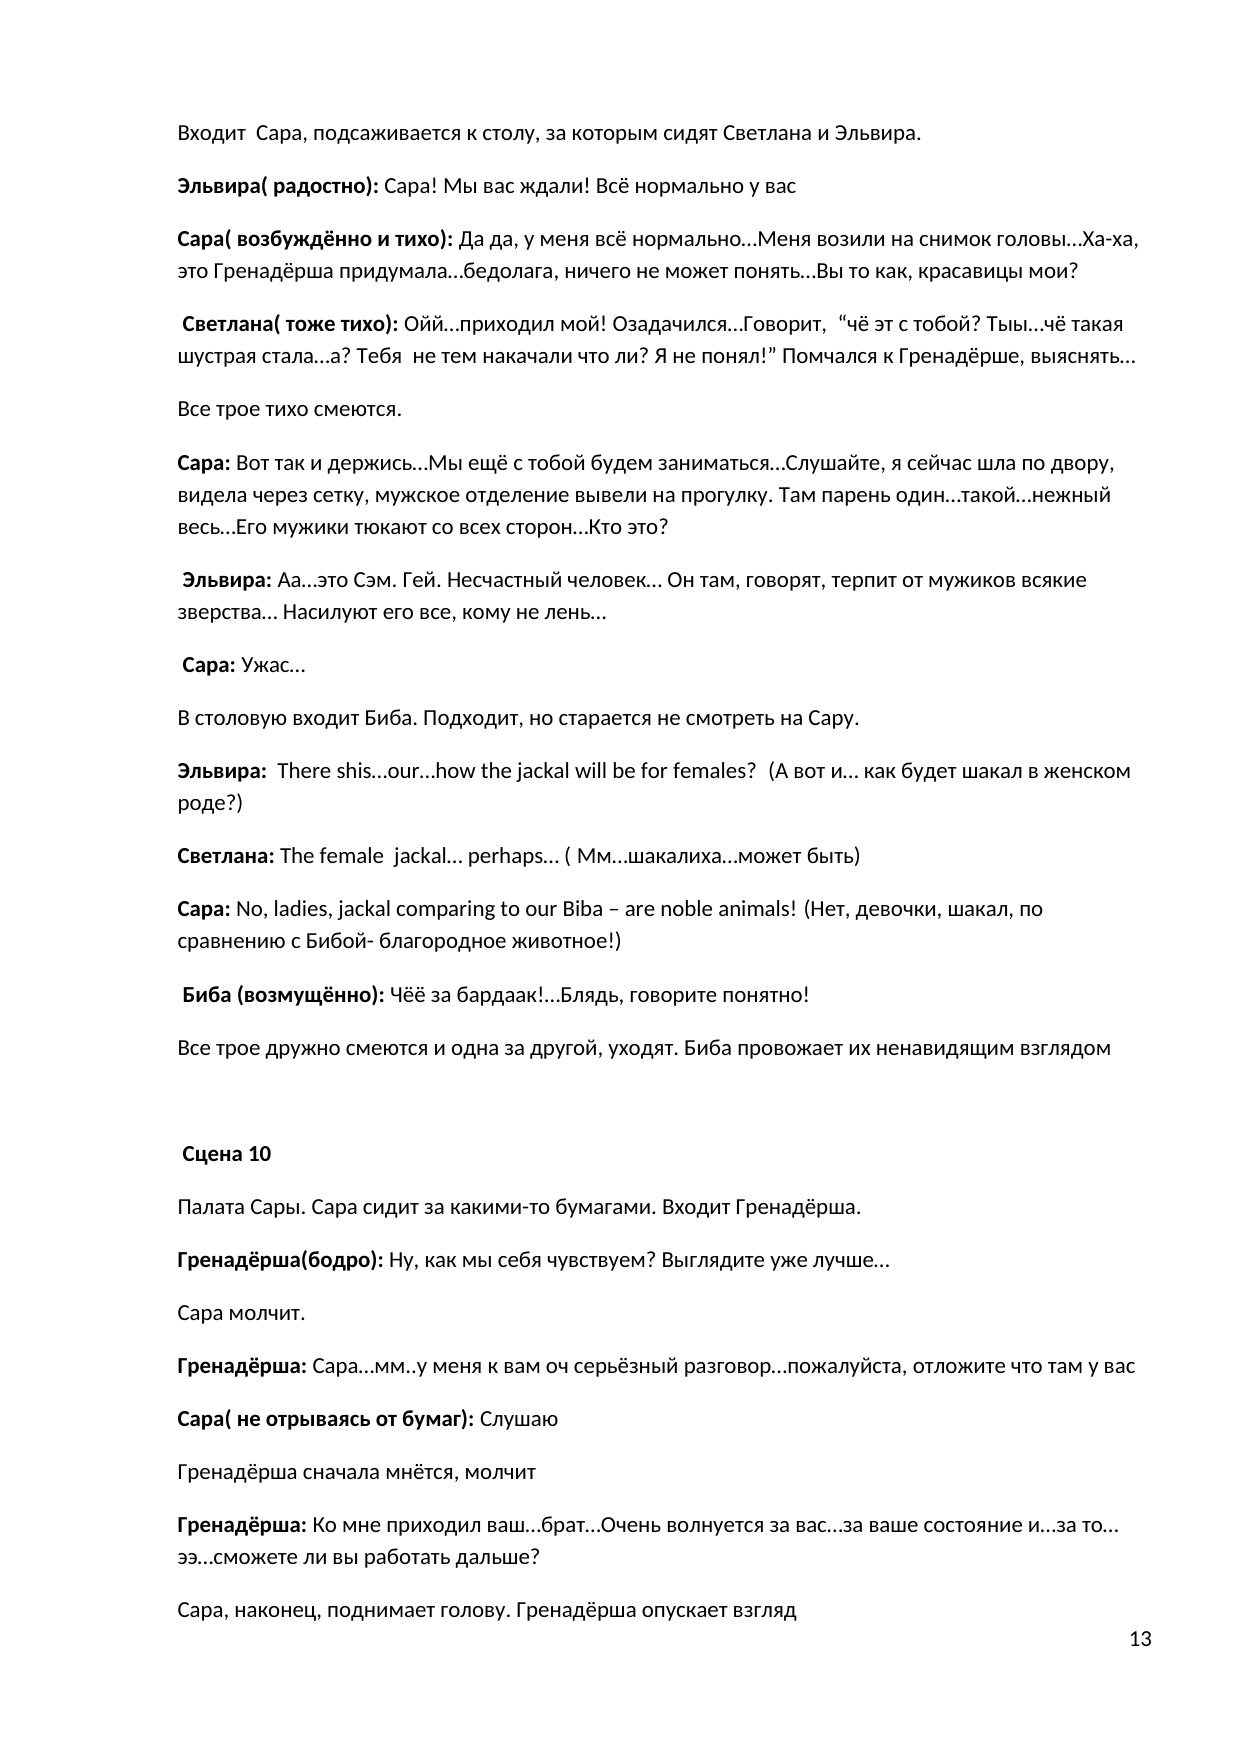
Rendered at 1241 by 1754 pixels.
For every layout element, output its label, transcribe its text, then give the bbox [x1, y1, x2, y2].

text Сара: Ужас… [177, 650, 1152, 678]
text Гренадёрша сначала мнётся, молчит [177, 1457, 1152, 1485]
text Гренадёрша: Ко мне приходил ваш…брат…Очень волнуется за вас…за ваше состояние и…за то…ээ…сможете ли вы работать дальше? [177, 1510, 1152, 1570]
text Эльвира: There shis…our…how the jackal will be for females? (А вот и… как будет шакал в женском роде?) [177, 756, 1152, 816]
text Все трое дружно смеются и одна за другой, уходят. Биба провожает их ненавидящим взглядом [177, 1033, 1152, 1061]
text Сара молчит. [177, 1298, 1152, 1326]
text Сара, наконец, поднимает голову. Гренадёрша опускает взгляд [177, 1595, 1152, 1623]
text Сара: Вот так и держись…Мы ещё с тобой будем заниматься…Слушайте, я сейчас шла по двору, видела через сетку, мужское отделение вывели на прогулку. Там парень один…такой…нежный весь…Его мужики тюкают со всех сторон…Кто это? [177, 448, 1152, 540]
text Сара( возбуждённо и тихо): Да да, у меня всё нормально…Меня возили на снимок головы…Ха-ха, это Гренадёрша придумала…бедолага, ничего не может понять…Вы то как, красавицы мои? [177, 224, 1152, 284]
text Эльвира( радостно): Сара! Мы вас ждали! Всё нормально у вас [177, 171, 1152, 199]
text Все трое тихо смеются. [177, 394, 1152, 423]
text Биба (возмущённо): Чёё за бардаак!…Блядь, говорите понятно! [177, 980, 1152, 1008]
text Сара: No, ladies, jackal comparing to our Biba – are noble animals! (Нет, девочки, шакал, по сравнению с Бибой- благородное животное!) [177, 894, 1152, 955]
text В столовую входит Биба. Подходит, но старается не смотреть на Сару. [177, 703, 1152, 731]
text Палата Сары. Сара сидит за какими-то бумагами. Входит Гренадёрша. [177, 1192, 1152, 1220]
text Эльвира: Аа…это Сэм. Гей. Несчастный человек… Он там, говорят, терпит от мужиков всякие зверства… Насилуют его все, кому не лень… [177, 565, 1152, 625]
text Сара( не отрываясь от бумаг): Слушаю [177, 1404, 1152, 1432]
text Гренадёрша(бодро): Ну, как мы себя чувствуем? Выглядите уже лучше… [177, 1245, 1152, 1273]
text Светлана: The female jackal… perhaps… ( Мм…шакалиха…может быть) [177, 841, 1152, 869]
text Сцена 10 [177, 1139, 1152, 1167]
text Светлана( тоже тихо): Ойй…приходил мой! Озадачился…Говорит, “чё эт с тобой? Тыы…чё такая шустрая стала…а? Тебя не тем накачали что ли? Я не понял!” Помчался к Гренадёрше, выяснять… [177, 309, 1152, 369]
text Входит Сара, подсаживается к столу, за которым сидят Светлана и Эльвира. [177, 118, 1152, 146]
text Гренадёрша: Сара…мм..у меня к вам оч серьёзный разговор…пожалуйста, отложите что там у вас [177, 1351, 1152, 1379]
